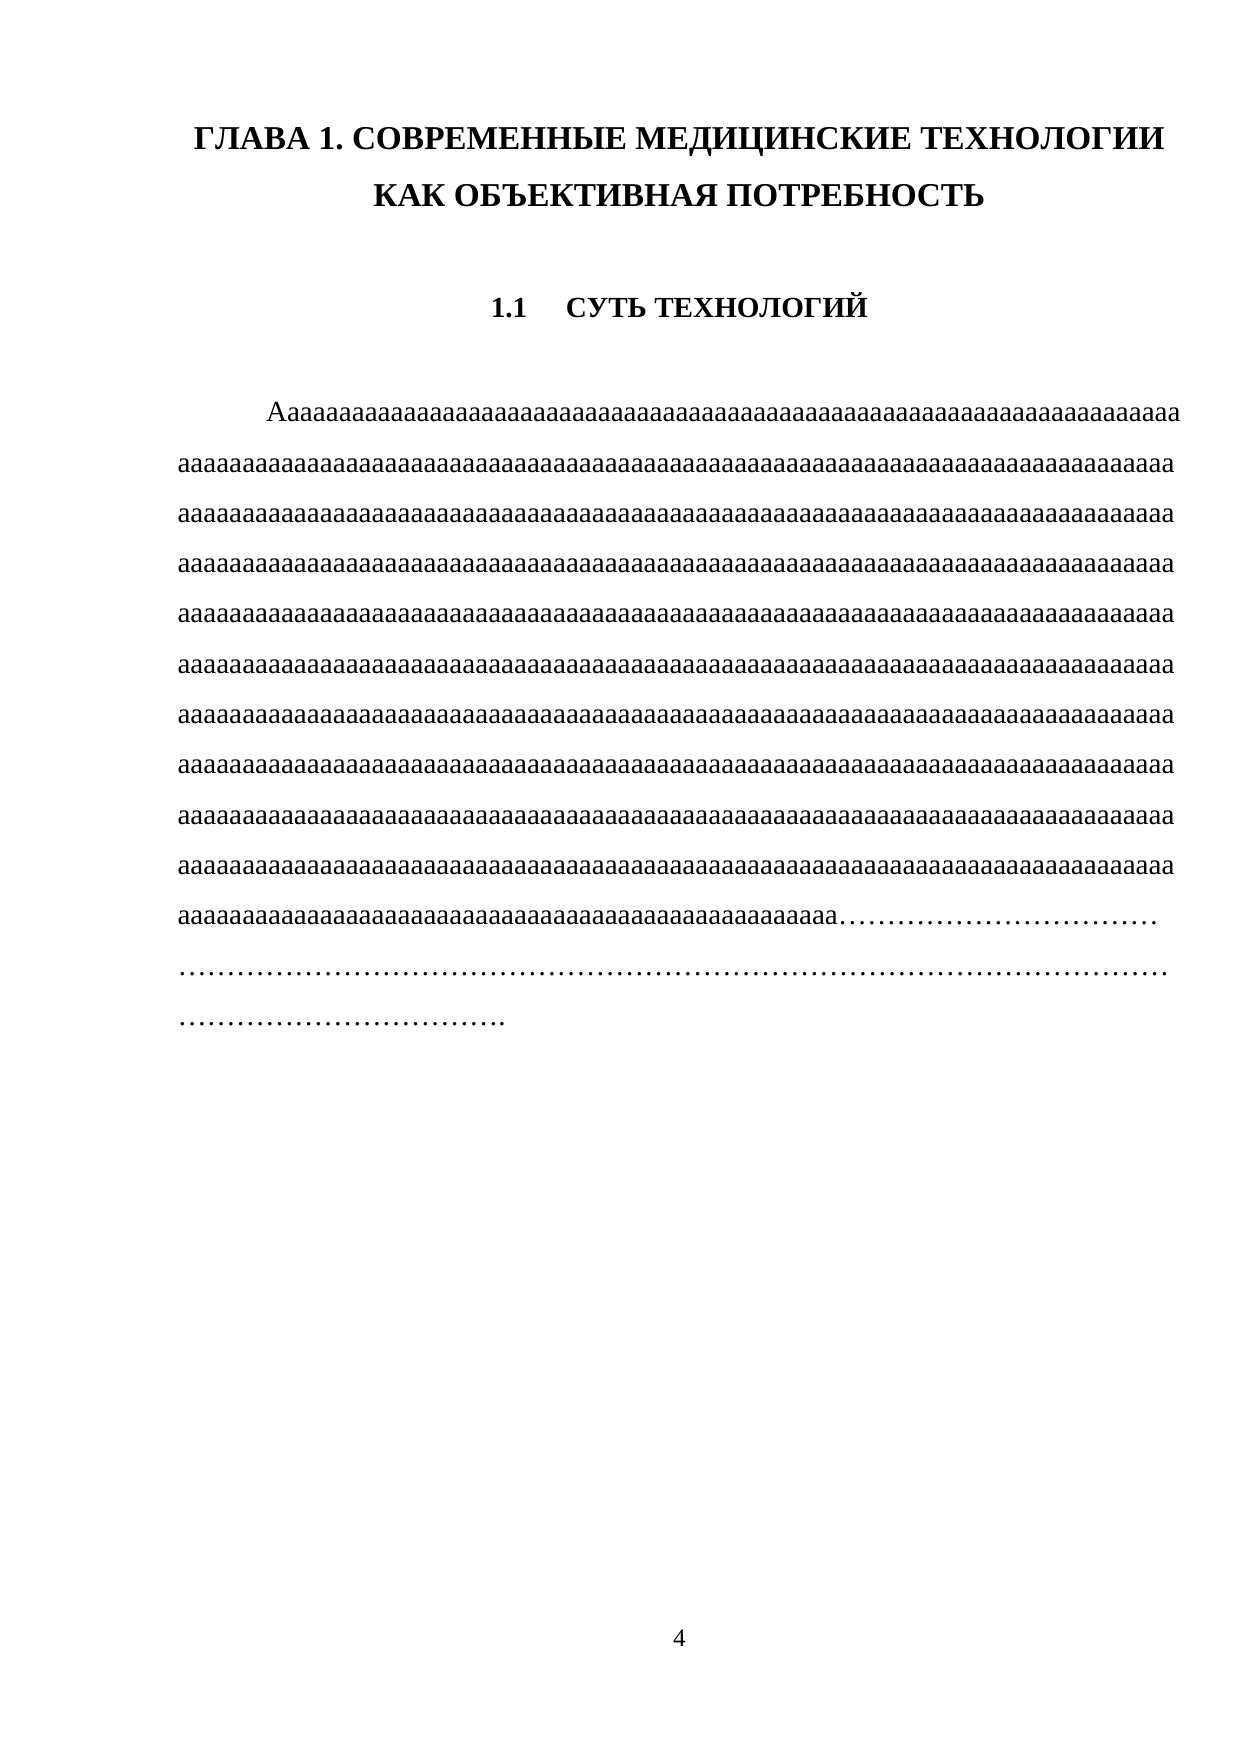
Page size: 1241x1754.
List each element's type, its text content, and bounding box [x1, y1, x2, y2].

text ГЛАВА 1. СОВРЕМЕННЫЕ МЕДИЦИНСКИЕ ТЕХНОЛОГИИ КАК ОБЪЕКТИВНАЯ ПОТРЕБНОСТЬ [177, 118, 1181, 214]
list СУТЬ ТЕХНОЛОГИЙ [177, 291, 1181, 324]
text Аааааааааааааааааааааааааааааааааааааааааааааааааааааааааааааааааааааааааааааааааааааааааааааааааааааааааааааааааааааааааааааааааааааааааааааааааааааааааааааааааааааааааааааааааааааааааааааааааааааааааааааааааааааааааааааааааааааааааааааааааааааааааааааааааааааааааааааааааааааааааааааааааааааааааааааааааааааааааааааааааааааааааааааааааааааааааааааааааааааааааааааааааааааааааааааааааааааааааааааааааааааааааааааааааааааааааааааааааааааааааааааааааааааааааааааааааааааааааааааааааааааааааааааааааааааааааааааааааааааааааааааааааааааааааааааааааааааааааааааааааааааааааааааааааааааааааааааааааааааааааааааааааааааааааааааааааааааааааааааааааааааааааааааааааааааааааааааааааааааааааааааааааааааааааааааааааааааааааааааааааааааааааааааааааааааааааааааааааааааааааааааааааааааааааааааааааааааааааааааааааааааааааааааа……………………………………………………………………………………………………………………………………………………. [177, 394, 1181, 1032]
